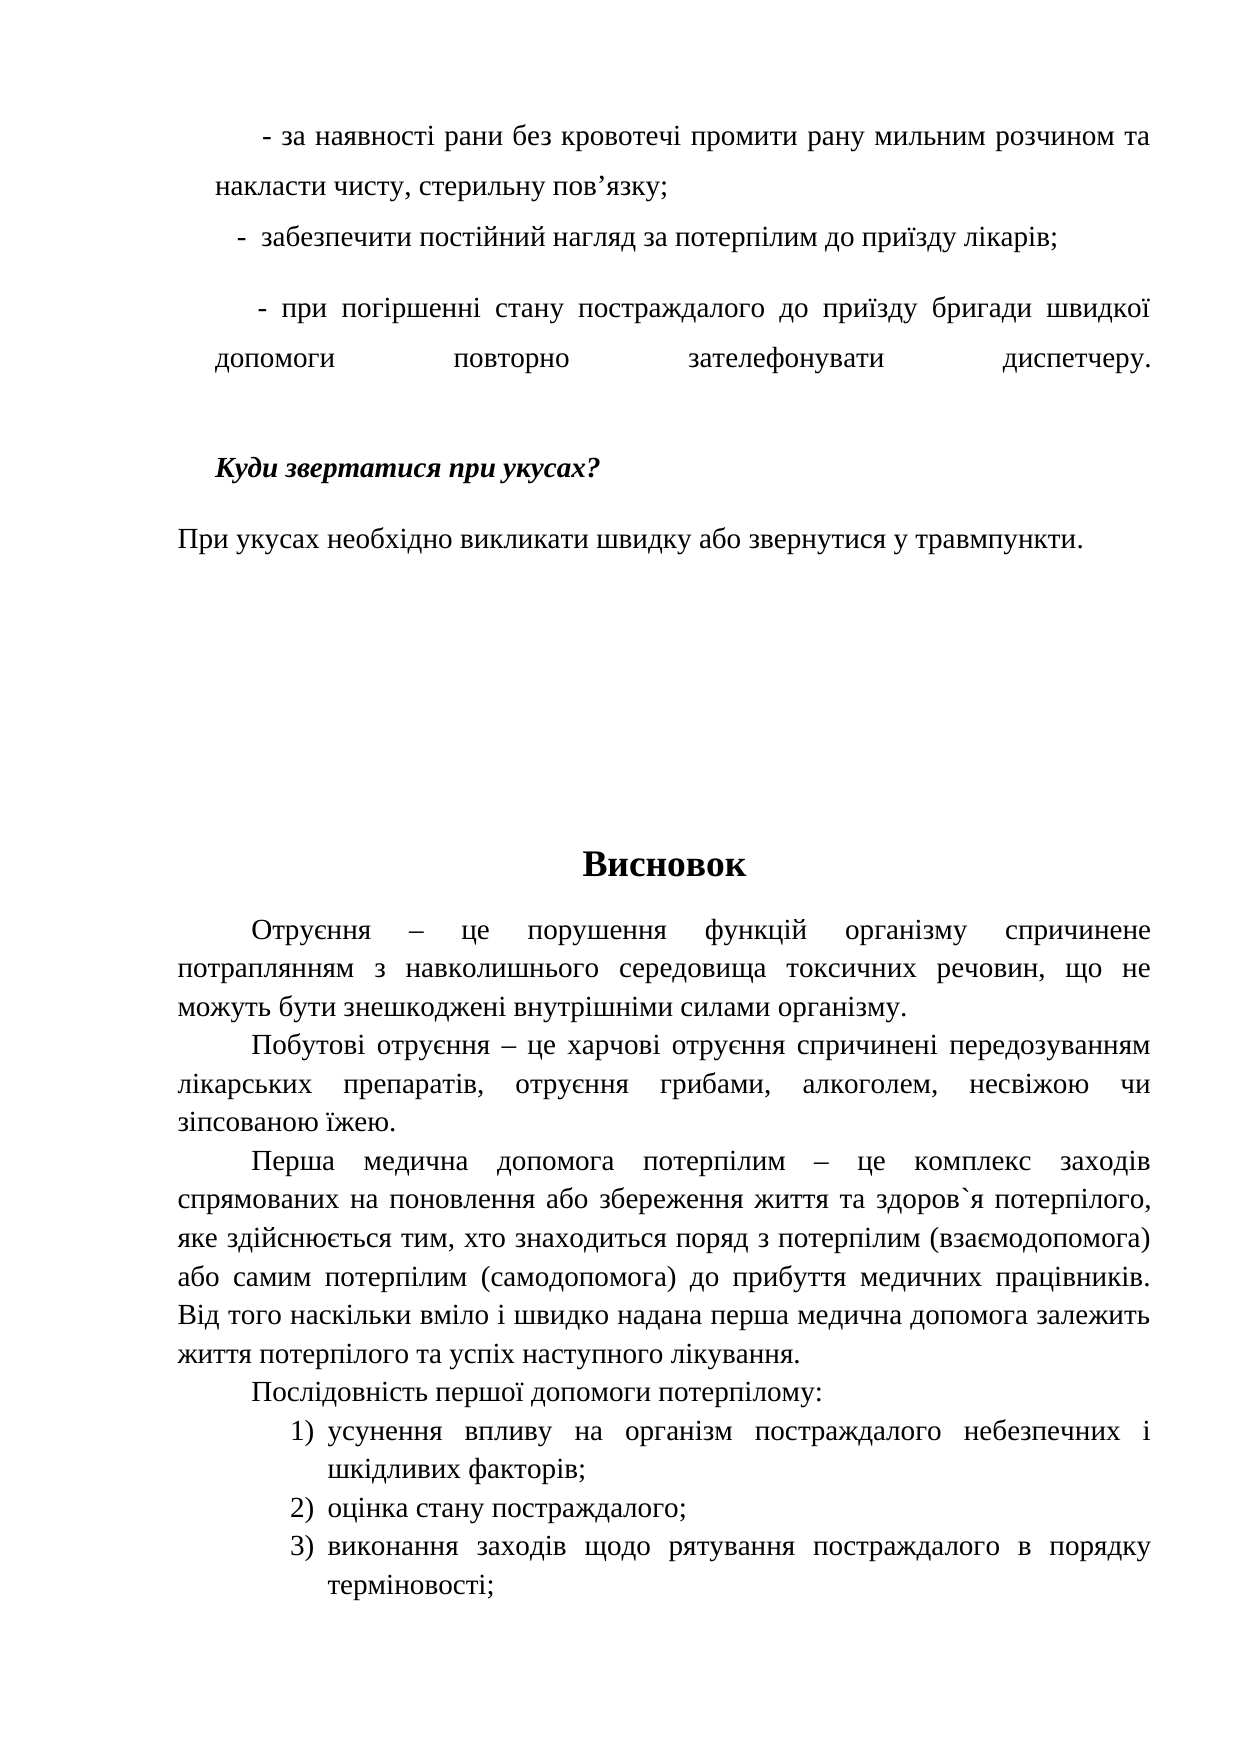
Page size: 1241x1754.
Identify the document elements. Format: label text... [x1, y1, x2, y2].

text Перша медична допомога потерпілим – це комплекс заходів спрямованих на поновлення або збереження життя та здоров`я потерпілого, яке здійснюється тим, хто знаходиться поряд з потерпілим (взаємодопомога) або самим потерпілим (самодопомога) до прибуття медичних працівників. Від того наскільки вміло і швидко надана перша медична допомога залежить життя потерпілого та успіх наступного лікування. [177, 1143, 1152, 1369]
text Послідовність першої допомоги потерпілому: [177, 1374, 1152, 1408]
text - при погіршенні стану постраждалого до приїзду бригади швидкої допомоги повторно зателефонувати диспетчеру. [215, 290, 1152, 416]
text - за наявності рани без кровотечі промити рану мильним розчином та накласти чисту, стерильну пов’язку; [215, 118, 1152, 202]
text Побутові отруєння – це харчові отруєння спричинені передозуванням лікарських препаратів, отруєння грибами, алкоголем, несвіжою чи зіпсованою їжею. [177, 1027, 1152, 1138]
list оцінка стану постраждалого; [290, 1490, 1152, 1523]
text При укусах необхідно викликати швидку або звернутися у травмпункти. [177, 522, 1152, 555]
list усунення впливу на організм постраждалого небезпечних і шкідливих факторів; [290, 1413, 1152, 1485]
text Куди звертатися при укусах? [215, 451, 1152, 484]
list виконання заходів щодо рятування постраждалого в порядку терміновості; [290, 1528, 1152, 1601]
text - забезпечити постійний нагляд за потерпілим до приїзду лікарів; [215, 219, 1152, 252]
text Отруєння – це порушення функцій організму спричинене потраплянням з навколишнього середовища токсичних речовин, що не можуть бути знешкоджені внутрішніми силами організму. [177, 912, 1152, 1022]
text Висновок [177, 841, 1152, 884]
